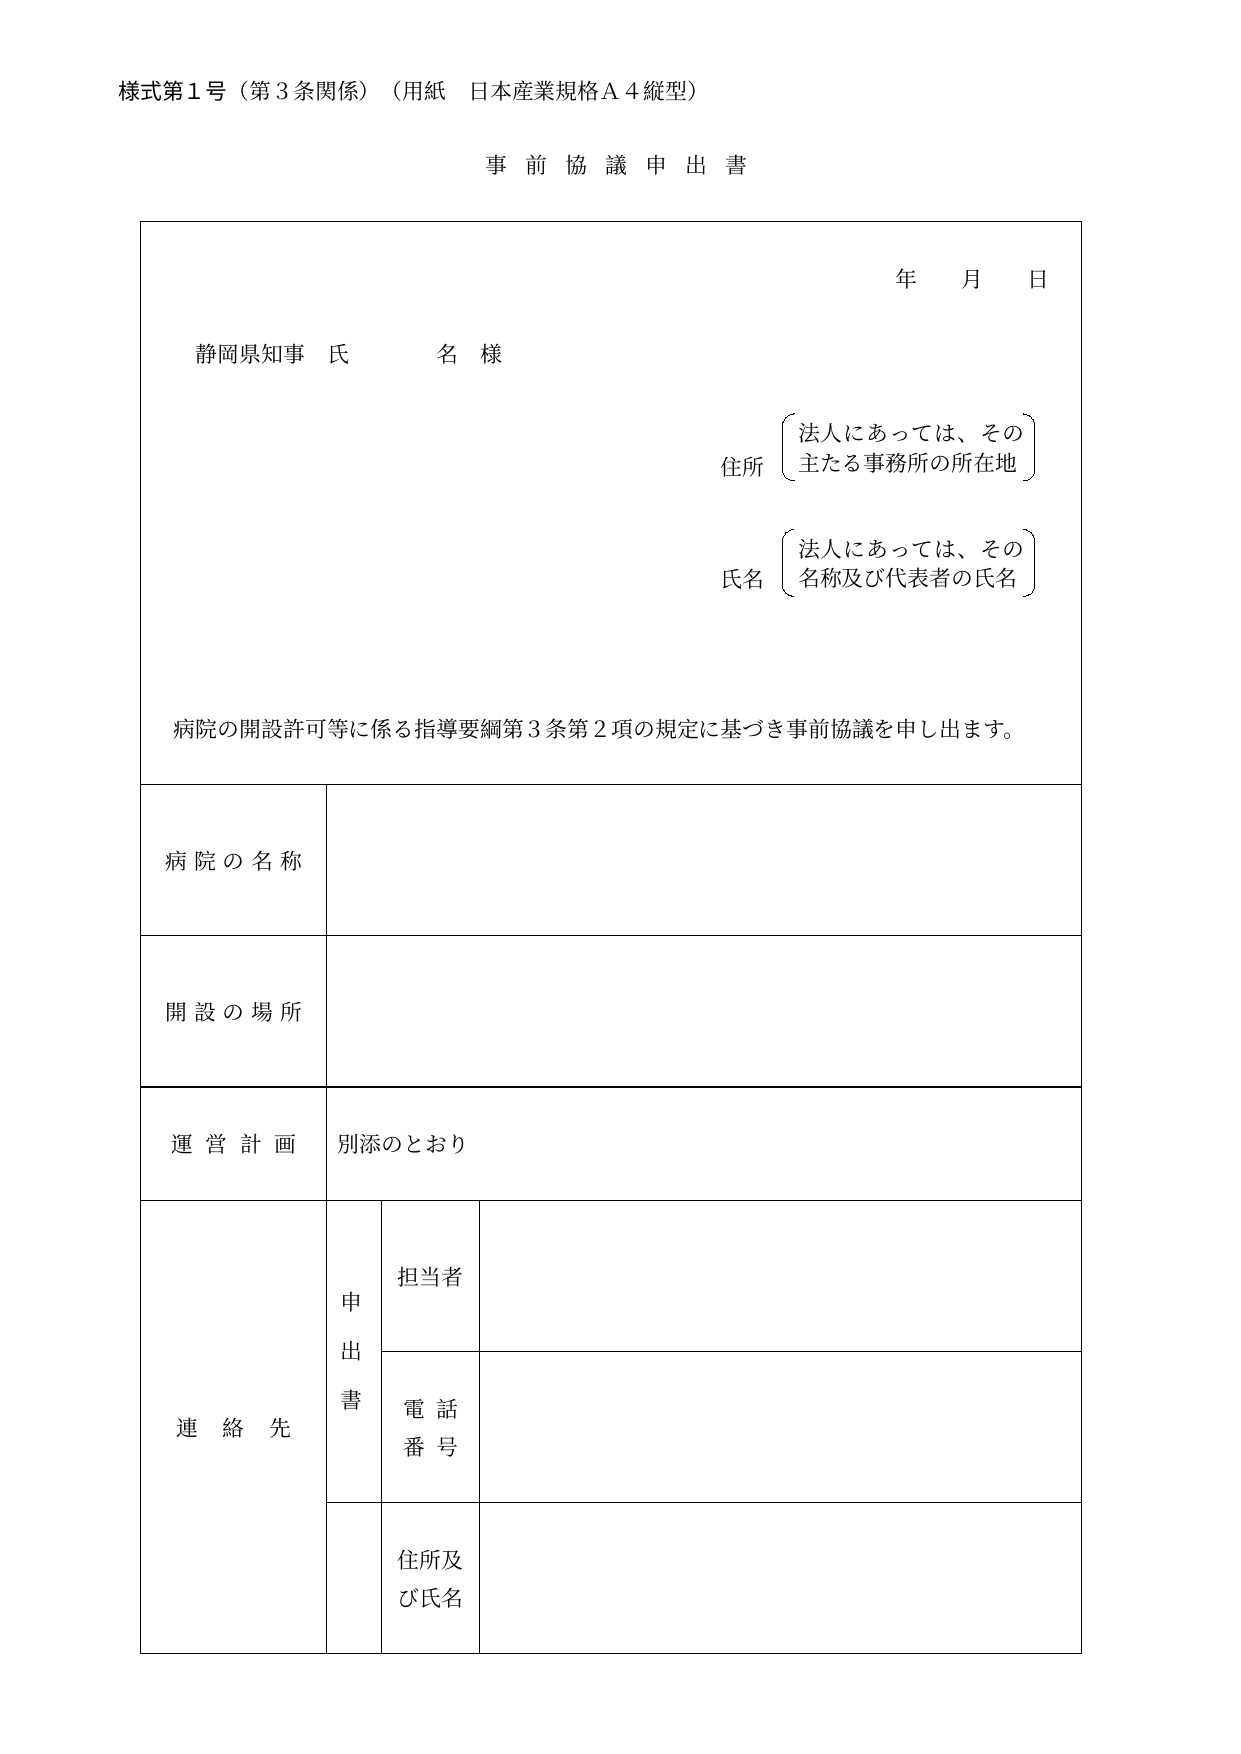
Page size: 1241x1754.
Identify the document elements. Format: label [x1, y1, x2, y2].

table_header [108, 71, 1124, 1654]
